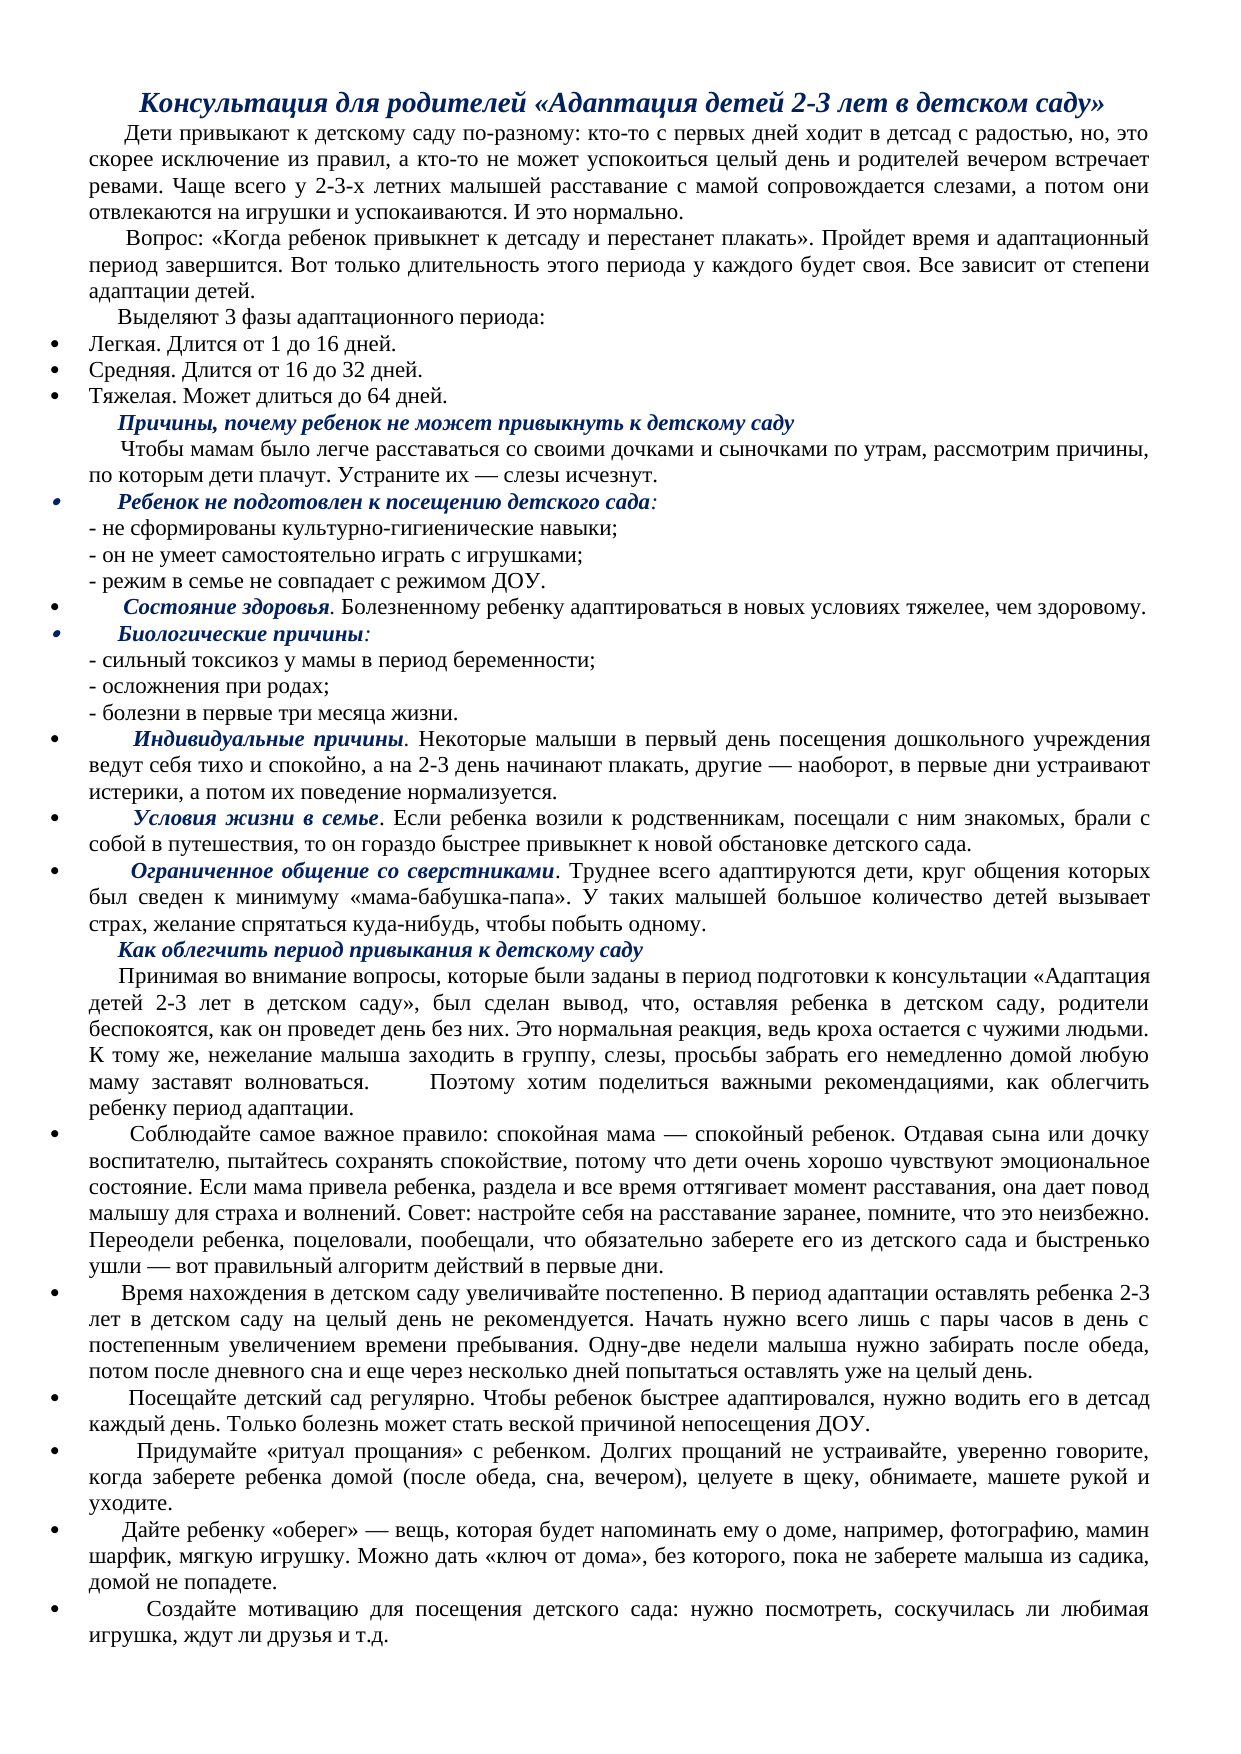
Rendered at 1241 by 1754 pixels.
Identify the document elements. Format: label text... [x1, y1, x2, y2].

list Тяжелая. Может длиться до 64 дней. [51, 382, 1152, 409]
list Ребенок не подготовлен к посещению детского сада: [51, 488, 1152, 514]
text - режим в семье не совпадает с режимом ДОУ. [89, 567, 1152, 593]
list Придумайте «ритуал прощания» с ребенком. Долгих прощаний не устраивайте, уверенно говорите, когда заберете ребенка домой (после обеда, сна, вечером), целуете в щеку, обнимаете, машете рукой и уходите. [51, 1437, 1152, 1516]
text Причины, почему ребенок не может привыкнуть к детскому саду [89, 409, 1152, 435]
text Чтобы мамам было легче расставаться со своими дочками и сыночками по утрам, рассмотрим причины, по которым дети плачут. Устраните их — слезы исчезнут. [89, 435, 1152, 488]
list Легкая. Длится от 1 до 16 дней. [51, 330, 1152, 356]
list Дайте ребенку «оберег» — вещь, которая будет напоминать ему о доме, например, фотографию, мамин шарфик, мягкую игрушку. Можно дать «ключ от дома», без которого, пока не заберете малыша из садика, домой не попадете. [51, 1516, 1152, 1595]
text Дети привыкают к детскому саду по-разному: кто-то с первых дней ходит в детсад с радостью, но, это скорее исключение из правил, а кто-то не может успокоиться целый день и родителей вечером встречает ревами. Чаще всего у 2-3-х летних малышей расставание с мамой сопровождается слезами, а потом они отвлекаются на игрушки и успокаиваются. И это нормально. [89, 119, 1152, 224]
list Посещайте детский сад регулярно. Чтобы ребенок быстрее адаптировался, нужно водить его в детсад каждый день. Только болезнь может стать веской причиной непосещения ДОУ. [51, 1384, 1152, 1437]
list Средняя. Длится от 16 до 32 дней. [51, 356, 1152, 382]
text - сильный токсикоз у мамы в период беременности; [89, 646, 1152, 672]
list Время нахождения в детском саду увеличивайте постепенно. В период адаптации оставлять ребенка 2-3 лет в детском саду на целый день не рекомендуется. Начать нужно всего лишь с пары часов в день с постепенным увеличением времени пребывания. Одну-две недели малыша нужно забирать после обеда, потом после дневного сна и еще через несколько дней попытаться оставлять уже на целый день. [51, 1278, 1152, 1384]
list Соблюдайте самое важное правило: спокойная мама — спокойный ребенок. Отдавая сына или дочку воспитателю, пытайтесь сохранять спокойствие, потому что дети очень хорошо чувствуют эмоциональное состояние. Если мама привела ребенка, раздела и все время оттягивает момент расставания, она дает повод малышу для страха и волнений. Совет: настройте себя на расставание заранее, помните, что это неизбежно. Переодели ребенка, поцеловали, пообещали, что обязательно заберете его из детского сада и быстренько ушли — вот правильный алгоритм действий в первые дни. [51, 1120, 1152, 1278]
list Состояние здоровья. Болезненному ребенку адаптироваться в новых условиях тяжелее, чем здоровому. [51, 593, 1152, 620]
text Как облегчить период привыкания к детскому саду [89, 936, 1152, 962]
list Ограниченное общение со сверстниками. Труднее всего адаптируются дети, круг общения которых был сведен к минимуму «мама-бабушка-папа». У таких малышей большое количество детей вызывает страх, желание спрятаться куда-нибудь, чтобы побыть одному. [51, 857, 1152, 936]
list Создайте мотивацию для посещения детского сада: нужно посмотреть, соскучилась ли любимая игрушка, ждут ли друзья и т.д. [51, 1595, 1152, 1647]
list Биологические причины: [51, 620, 1152, 646]
list Индивидуальные причины. Некоторые малыши в первый день посещения дошкольного учреждения ведут себя тихо и спокойно, а на 2-3 день начинают плакать, другие — наоборот, в первые дни устраивают истерики, а потом их поведение нормализуется. [51, 725, 1152, 804]
text Выделяют 3 фазы адаптационного периода: [89, 303, 1152, 330]
text Вопрос: «Когда ребенок привыкнет к детсаду и перестанет плакать». Пройдет время и адаптационный период завершится. Вот только длительность этого периода у каждого будет своя. Все зависит от степени адаптации детей. [89, 224, 1152, 303]
text - он не умеет самостоятельно играть с игрушками; [89, 541, 1152, 567]
text - осложнения при родах; [89, 672, 1152, 699]
text - не сформированы культурно-гигиенические навыки; [89, 514, 1152, 541]
text Принимая во внимание вопросы, которые были заданы в период подготовки к консультации «Адаптация детей 2-3 лет в детском саду», был сделан вывод, что, оставляя ребенка в детском саду, родители беспокоятся, как он проведет день без них. Это нормальная реакция, ведь кроха остается с чужими людьми. К тому же, нежелание малыша заходить в группу, слезы, просьбы забрать его немедленно домой любую маму заставят волноваться. Поэтому хотим поделиться важными рекомендациями, как облегчить ребенку период адаптации. [89, 962, 1152, 1120]
text - болезни в первые три месяца жизни. [89, 699, 1152, 725]
list Условия жизни в семье. Если ребенка возили к родственникам, посещали с ним знакомых, брали с собой в путешествия, то он гораздо быстрее привыкнет к новой обстановке детского сада. [51, 804, 1152, 857]
text Консультация для родителей «Адаптация детей 2-3 лет в детском саду» [59, 85, 1181, 119]
